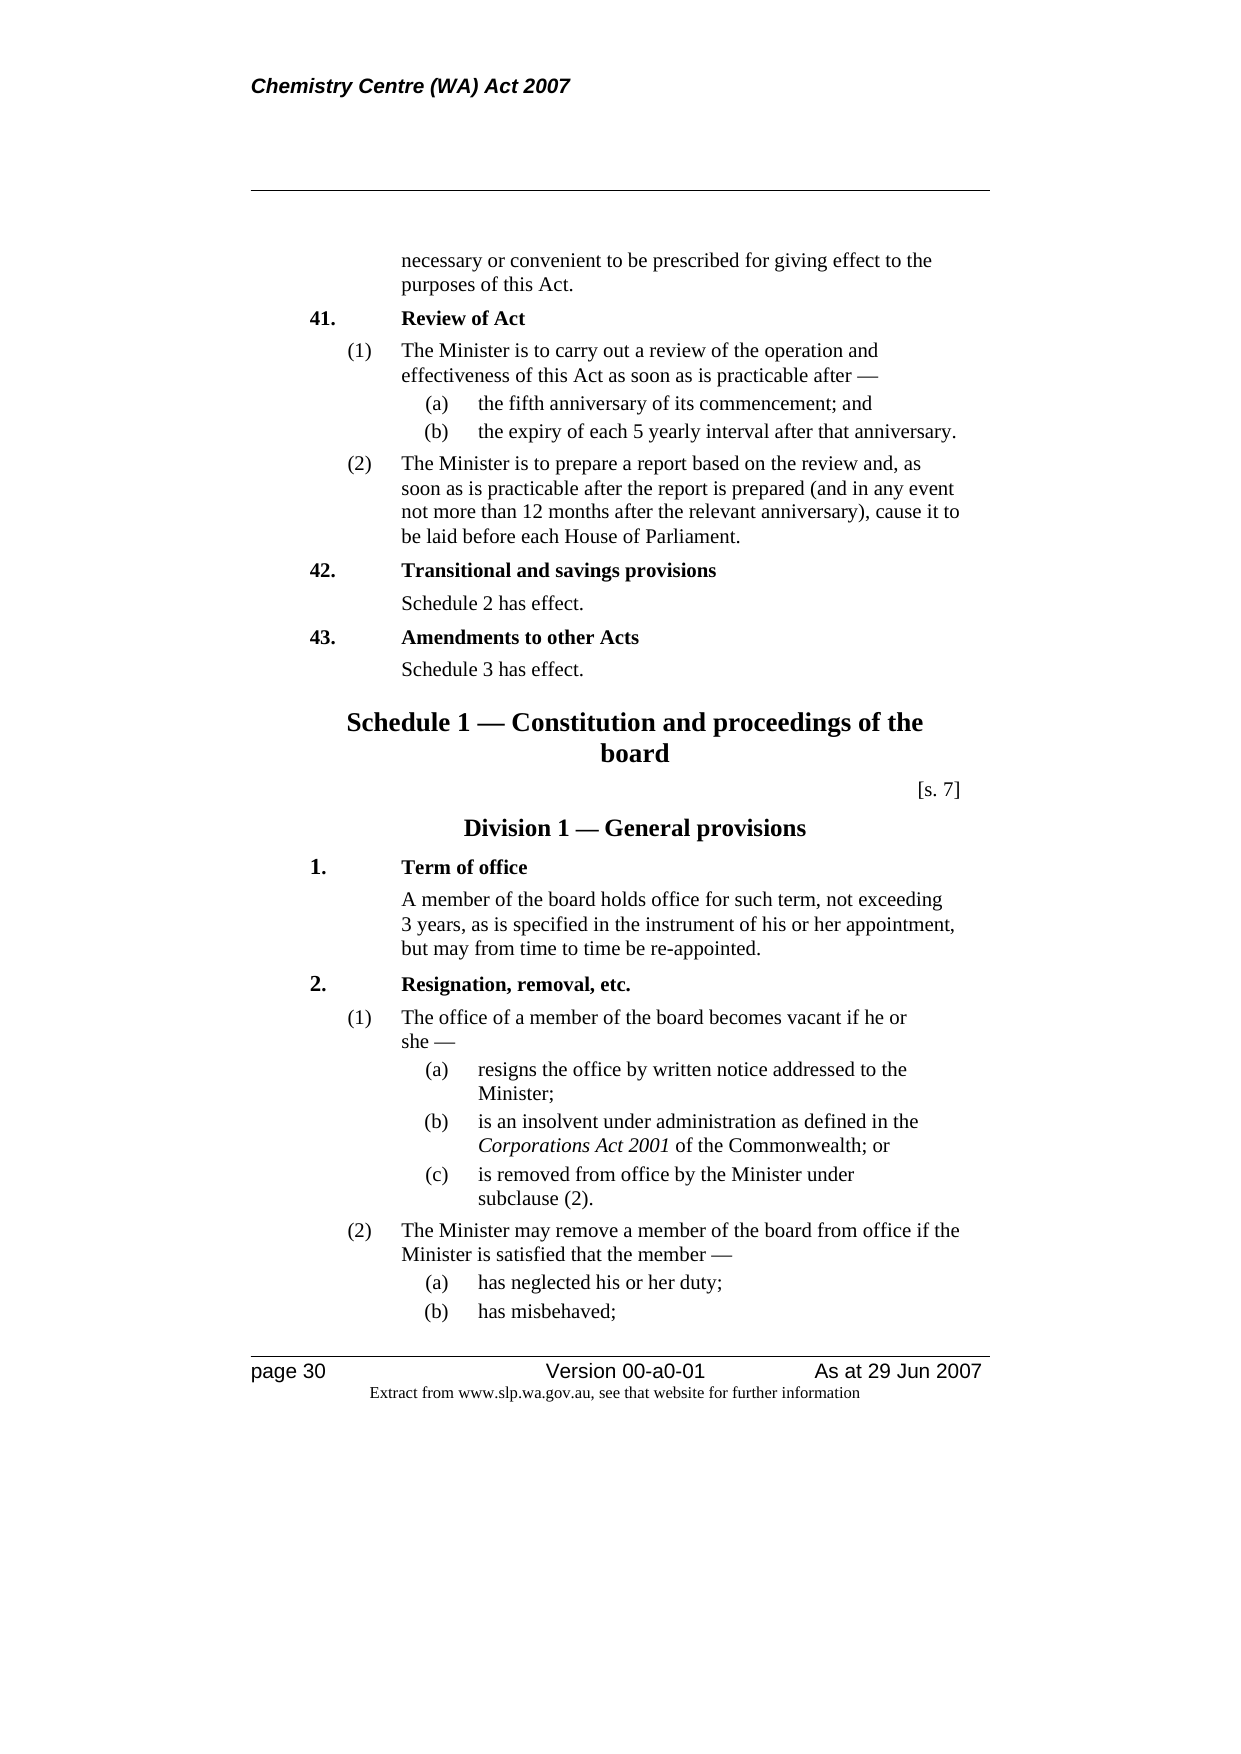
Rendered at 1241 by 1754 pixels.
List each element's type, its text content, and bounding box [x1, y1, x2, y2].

text A member of the board holds office for such term, not exceeding 3 years, as is specified in the instrument of his or her appointment, but may from time to time be re-appointed. [312, 887, 960, 959]
text Schedule 3 has effect. [312, 657, 960, 681]
text (a) resigns the office by written notice addressed to the Minister; [389, 1057, 960, 1105]
subtitle 1. Term of office [309, 853, 960, 879]
text (b) the expiry of each 5 yearly interval after that anniversary. [389, 419, 960, 443]
text (1) The Minister is to carry out a review of the operation and effectiveness of this Act as soon as is practicable after — [312, 338, 960, 387]
text (c) is removed from office by the Minister under subclause (2). [389, 1162, 960, 1210]
text (b) is an insolvent under administration as defined in the Corporations Act 2001 of the Commonwealth; or [389, 1109, 960, 1157]
text (2) The Minister may remove a member of the board from office if the Minister is satisfied that the member — [312, 1218, 960, 1266]
subtitle 2. Resignation, removal, etc. [309, 970, 960, 996]
subtitle Division 1 — General provisions [309, 813, 960, 842]
text (a) the fifth anniversary of its commencement; and [389, 391, 960, 415]
text [s. 7] [309, 777, 960, 801]
subtitle Schedule 1 — Constitution and proceedings of the board [309, 706, 960, 769]
text (2) The Minister is to prepare a report based on the review and, as soon as is practicable after the report is prepared (and in any event not more than 12 months after the relevant anniversary), cause it to be laid before each House of Parliament. [312, 451, 960, 548]
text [312, 247, 960, 296]
subtitle 42. Transitional and savings provisions [309, 558, 960, 582]
text Schedule 2 has effect. [312, 590, 960, 614]
subtitle 43. Amendments to other Acts [309, 625, 960, 649]
text (1) The office of a member of the board becomes vacant if he or she — [312, 1005, 960, 1053]
text (b) has misbehaved; [389, 1298, 960, 1323]
subtitle 41. Review of Act [309, 306, 960, 330]
text (a) has neglected his or her duty; [389, 1270, 960, 1294]
